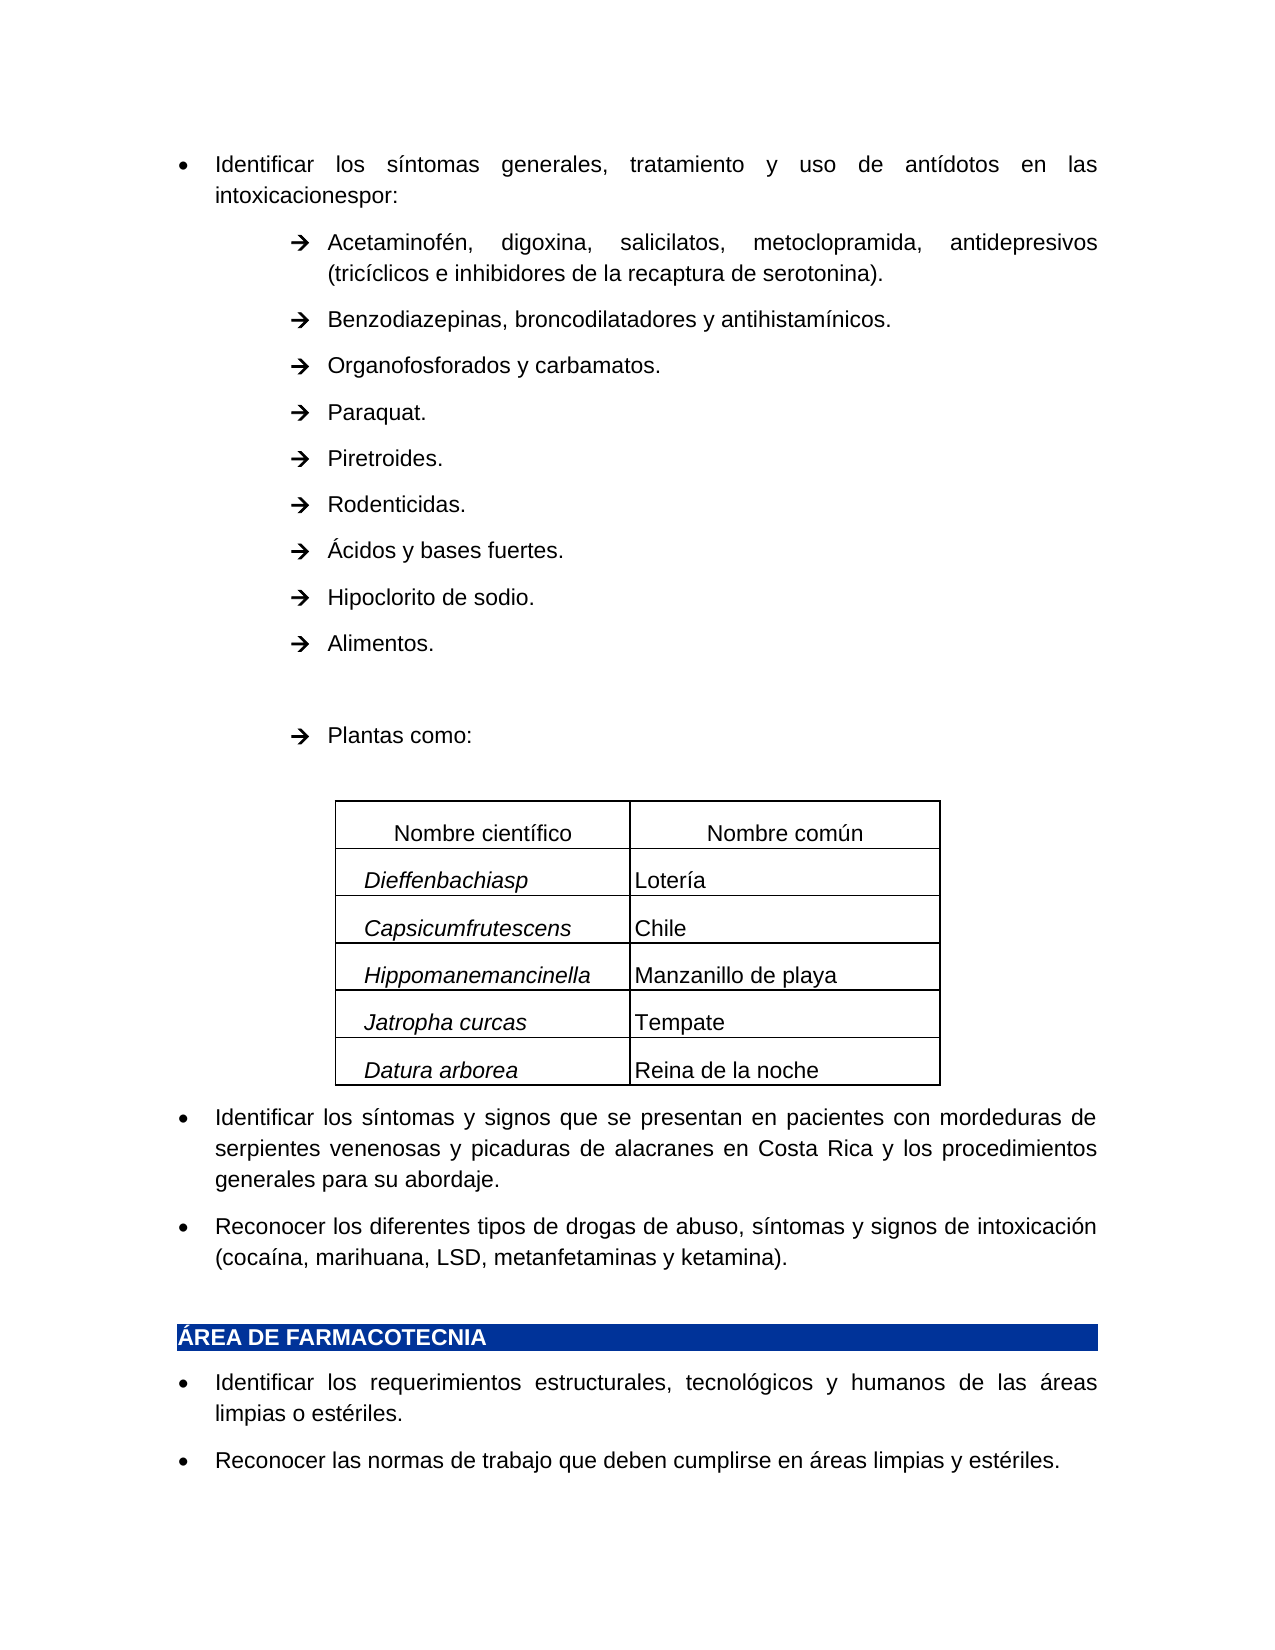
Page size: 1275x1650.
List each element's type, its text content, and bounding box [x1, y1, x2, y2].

list Benzodiazepinas, broncodilatadores y antihistamínicos. [290, 303, 1098, 334]
list Ácidos y bases fuertes. [290, 534, 1098, 565]
table_cell Manzanillo de playa [631, 944, 939, 989]
table_cell Lotería [631, 849, 939, 895]
table_cell Datura arborea [336, 1038, 629, 1084]
list Plantas como: [290, 719, 1098, 750]
table_header Nombre científico [336, 802, 629, 847]
list Identificar los síntomas y signos que se presentan en pacientes con mordeduras de serpientes venenosas y picaduras de alacranes en Costa Rica y los procedimientos generales para su abordaje. [177, 1100, 1098, 1194]
subtitle ÁREA DE FARMACOTECNIA [177, 1324, 1098, 1351]
list Identificar los requerimientos estructurales, tecnológicos y humanos de las áreas limpias o estériles. [177, 1366, 1098, 1428]
list Reconocer los diferentes tipos de drogas de abuso, síntomas y signos de intoxicación (cocaína, marihuana, LSD, metanfetaminas y ketamina). [177, 1209, 1098, 1272]
list Rodenticidas. [290, 488, 1098, 519]
list Organofosforados y carbamatos. [290, 349, 1098, 380]
table_cell Hippomanemancinella [336, 944, 629, 989]
list Paraquat. [290, 395, 1098, 426]
table_header Nombre común [631, 802, 939, 847]
table_cell Reina de la noche [631, 1038, 939, 1084]
list Hipoclorito de sodio. [290, 580, 1098, 611]
table_cell Chile [631, 896, 939, 942]
table_cell Capsicumfrutescens [336, 896, 629, 942]
list Identificar los síntomas generales, tratamiento y uso de antídotos en las intoxicacionespor: [177, 148, 1098, 210]
list Acetaminofén, digoxina, salicilatos, metoclopramida, antidepresivos (tricíclicos e inhibidores de la recaptura de serotonina). [290, 225, 1098, 288]
table_cell Tempate [631, 991, 939, 1037]
table_cell Dieffenbachiasp [336, 849, 629, 895]
table_cell Jatropha curcas [336, 991, 629, 1037]
list Piretroides. [290, 441, 1098, 473]
list Reconocer las normas de trabajo que deben cumplirse en áreas limpias y estériles. [177, 1443, 1098, 1474]
list Alimentos. [290, 626, 1098, 658]
